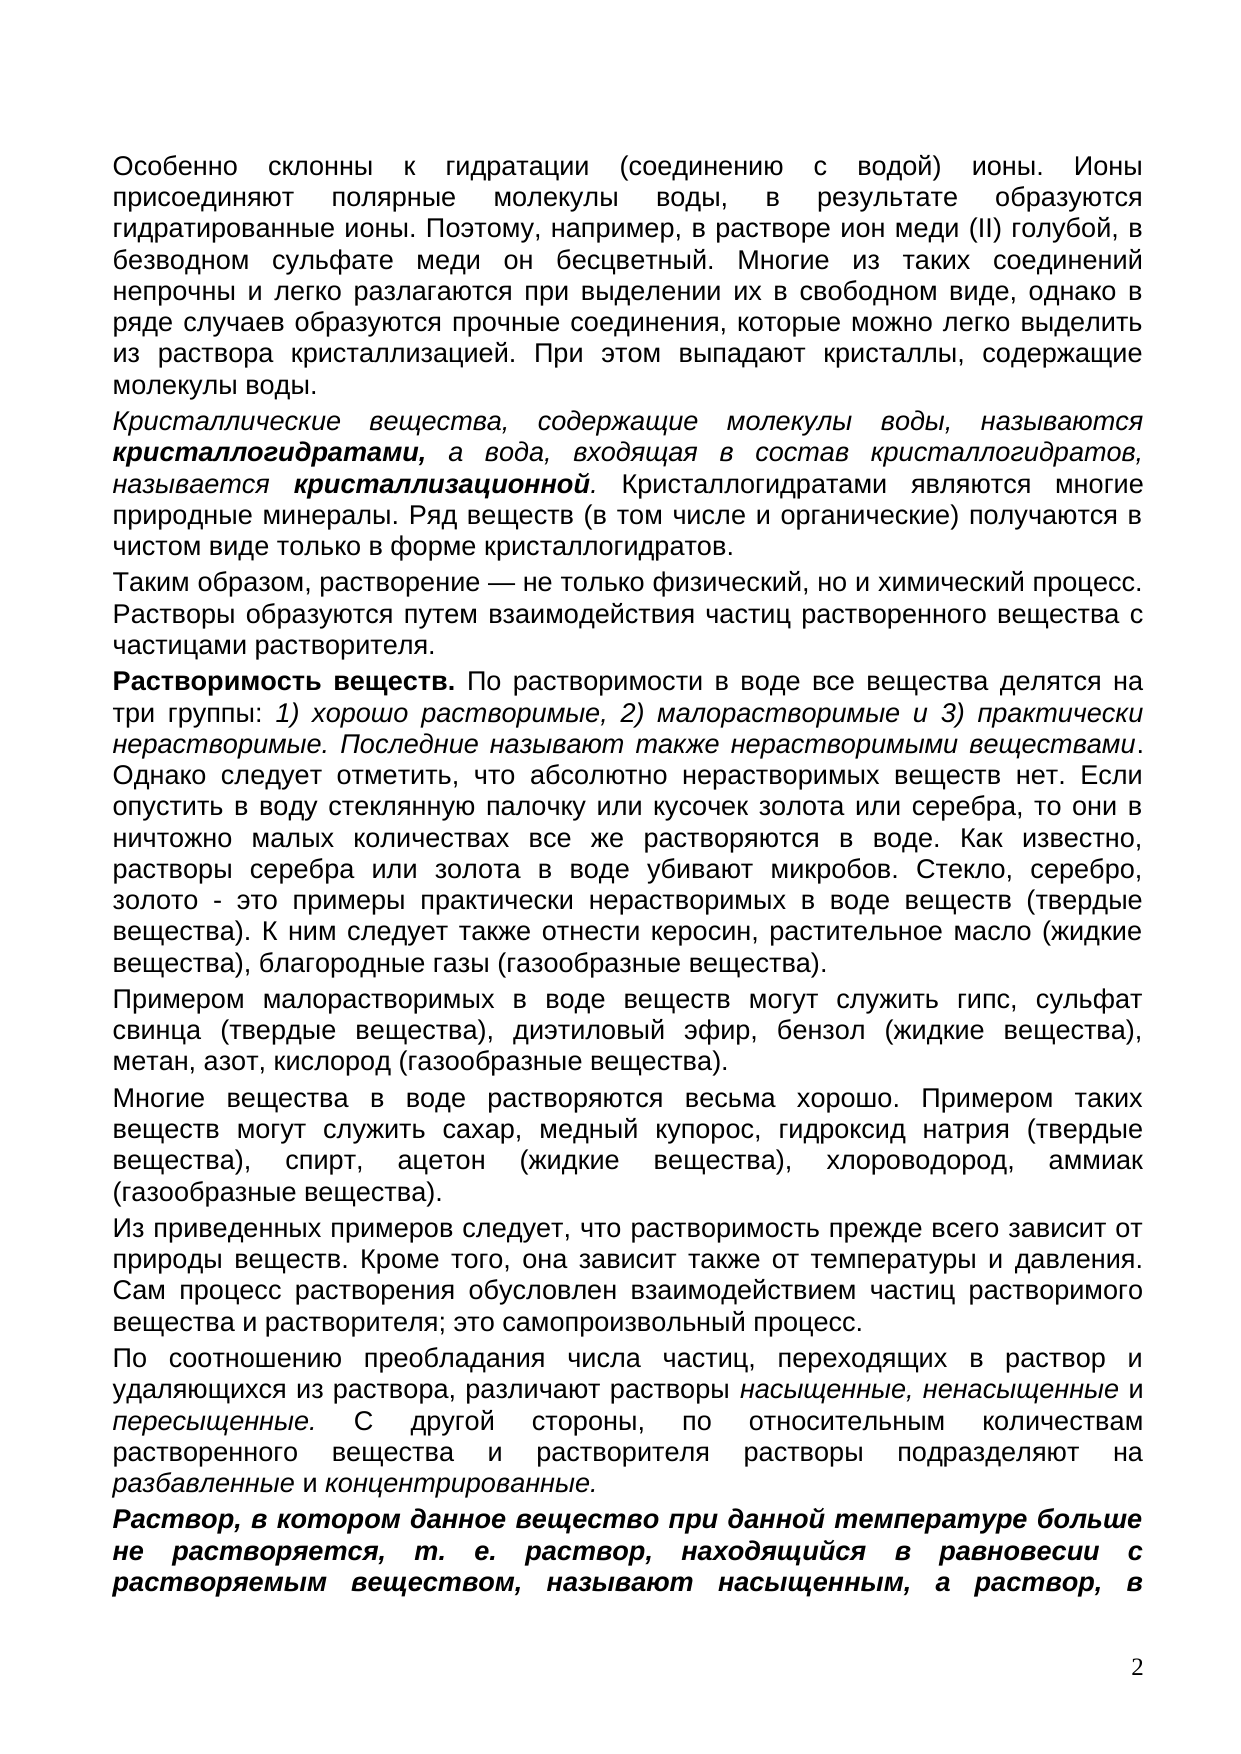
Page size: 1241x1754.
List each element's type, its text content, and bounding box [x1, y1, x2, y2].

text Таким образом, растворение — не только физический, но и химический процесс. Растворы образуются путем взаимодействия частиц растворенного вещества с частицами растворителя. [112, 566, 1144, 660]
text Особенно склонны к гидратации (соединению с водой) ионы. Ионы присоединяют полярные молекулы воды, в результате образуются гидратированные ионы. Поэтому, например, в растворе ион меди (II) голубой, в безводном сульфате меди он бесцветный. Многие из таких соединений непрочны и легко разлагаются при выделении их в свободном виде, однако в ряде случаев образуются прочные соединения, которые можно легко выделить из раствора кристаллизацией. При этом выпадают кристаллы, содержащие молекулы воды. [112, 150, 1144, 400]
text По соотношению преобладания числа частиц, переходящих в раствор и удаляющихся из раствора, различают растворы насыщенные, ненасыщенные и пересыщенные. С другой стороны, по относительным количествам растворенного вещества и растворителя растворы подразделяют на разбавленные и концентрированные. [112, 1342, 1144, 1498]
text Кристаллические вещества, содержащие молекулы воды, называются кристаллогидратами, а вода, входящая в состав кристаллогидратов, называется кристаллизационной. Кристаллогидратами являются многие природные минералы. Ряд веществ (в том числе и органические) получаются в чистом виде только в форме кристаллогидратов. [112, 405, 1144, 561]
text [112, 1503, 1144, 1597]
text Многие вещества в воде растворяются весьма хорошо. Примером таких веществ могут служить сахар, медный купорос, гидроксид натрия (твердые вещества), спирт, ацетон (жидкие вещества), хлороводород, аммиак (газообразные вещества). [112, 1082, 1144, 1207]
text Из приведенных примеров следует, что растворимость прежде всего зависит от природы веществ. Кроме того, она зависит также от температуры и давления. Сам процесс растворения обусловлен взаимодействием частиц растворимого вещества и растворителя; это самопроизвольный процесс. [112, 1212, 1144, 1337]
text Растворимость веществ. По растворимости в воде все вещества делятся на три группы: 1) хорошо растворимые, 2) малорастворимые и 3) практически нерастворимые. Последние называют также нерастворимыми веществами. Однако следует отметить, что абсолютно нерастворимых веществ нет. Если опустить в воду стеклянную палочку или кусочек золота или серебра, то они в ничтожно малых количествах все же растворяются в воде. Как известно, растворы серебра или золота в воде убивают микробов. Стекло, серебро, золото - это примеры практически нерастворимых в воде веществ (твердые вещества). К ним следует также отнести керосин, растительное масло (жидкие вещества), благородные газы (газообразные вещества). [112, 665, 1144, 978]
text Примером малорастворимых в воде веществ могут служить гипс, сульфат свинца (твердые вещества), диэтиловый эфир, бензол (жидкие вещества), метан, азот, кислород (газообразные вещества). [112, 983, 1144, 1077]
